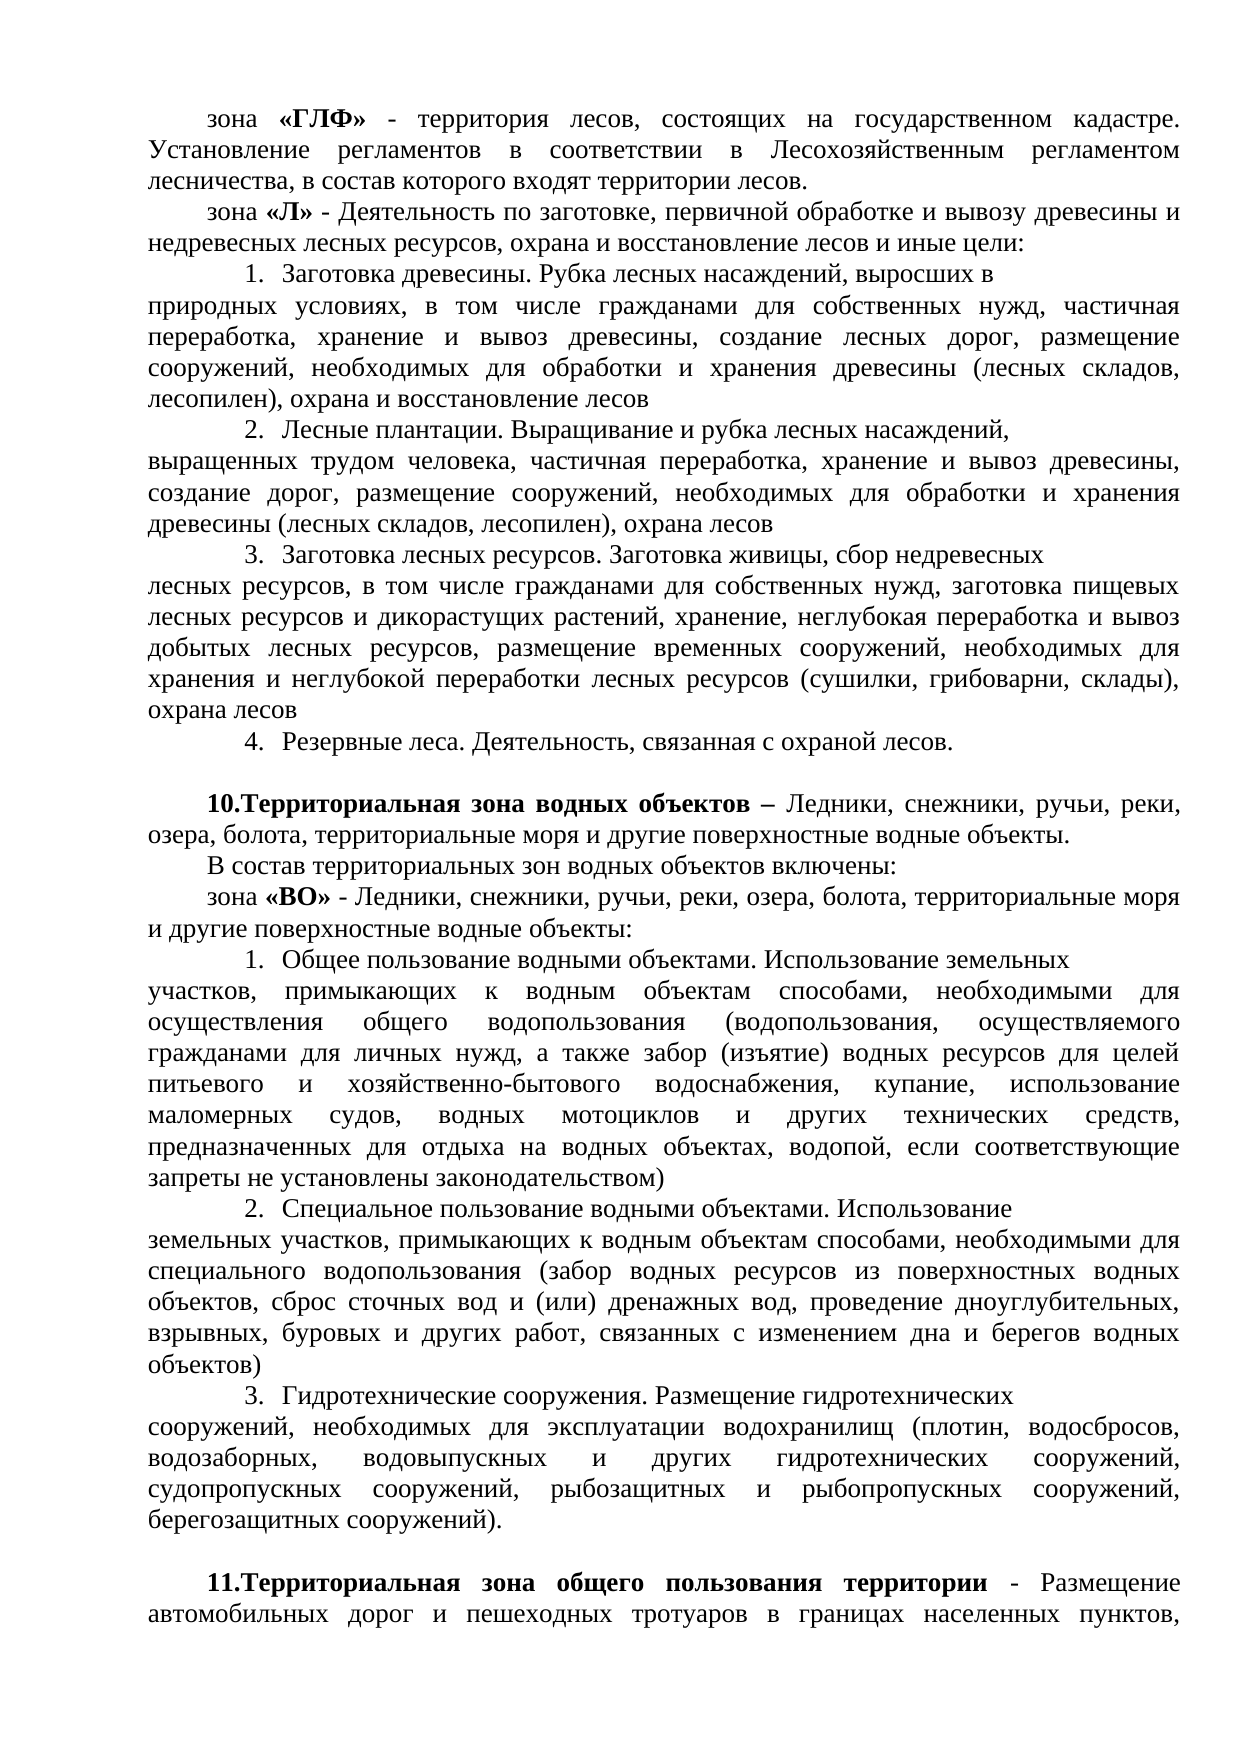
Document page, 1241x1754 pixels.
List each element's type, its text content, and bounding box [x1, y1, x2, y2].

list Заготовка древесины. Рубка лесных насаждений, выросших в [244, 258, 1181, 289]
list Заготовка лесных ресурсов. Заготовка живицы, сбор недревесных [244, 538, 1181, 569]
text В состав территориальных зон водных объектов включены: [148, 849, 1181, 881]
list Гидротехнические сооружения. Размещение гидротехнических [244, 1379, 1181, 1410]
list Специальное пользование водными объектами. Использование [244, 1192, 1181, 1223]
text зона «Л» - Деятельность по заготовке, первичной обработке и вывозу древесины и недревесных лесных ресурсов, охрана и восстановление лесов и иные цели: [148, 195, 1181, 258]
text 10.Территориальная зона водных объектов – Ледники, снежники, ручьи, реки, озера, болота, территориальные моря и другие поверхностные водные объекты. [148, 787, 1181, 849]
text природных условиях, в том числе гражданами для собственных нужд, частичная переработка, хранение и вывоз древесины, создание лесных дорог, размещение сооружений, необходимых для обработки и хранения древесины (лесных складов, лесопилен), охрана и восстановление лесов [148, 289, 1181, 413]
text лесных ресурсов, в том числе гражданами для собственных нужд, заготовка пищевых лесных ресурсов и дикорастущих растений, хранение, неглубокая переработка и вывоз добытых лесных ресурсов, размещение временных сооружений, необходимых для хранения и неглубокой переработки лесных ресурсов (сушилки, грибоварни, склады), охрана лесов [148, 569, 1181, 725]
text участков, примыкающих к водным объектам способами, необходимыми для осуществления общего водопользования (водопользования, осуществляемого гражданами для личных нужд, а также забор (изъятие) водных ресурсов для целей питьевого и хозяйственно-бытового водоснабжения, купание, использование маломерных судов, водных мотоциклов и других технических средств, предназначенных для отдыха на водных объектах, водопой, если соответствующие запреты не установлены законодательством) [148, 974, 1181, 1192]
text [148, 1566, 1181, 1628]
text сооружений, необходимых для эксплуатации водохранилищ (плотин, водосбросов, водозаборных, водовыпускных и других гидротехнических сооружений, судопропускных сооружений, рыбозащитных и рыбопропускных сооружений, берегозащитных сооружений). [148, 1410, 1181, 1534]
list Общее пользование водными объектами. Использование земельных [244, 943, 1181, 974]
text земельных участков, примыкающих к водным объектам способами, необходимыми для специального водопользования (забор водных ресурсов из поверхностных водных объектов, сброс сточных вод и (или) дренажных вод, проведение дноуглубительных, взрывных, буровых и других работ, связанных с изменением дна и берегов водных объектов) [148, 1223, 1181, 1379]
list Лесные плантации. Выращивание и рубка лесных насаждений, [244, 413, 1181, 444]
text зона «ГЛФ» - территория лесов, состоящих на государственном кадастре. Установление регламентов в соответствии в Лесохозяйственным регламентом лесничества, в состав которого входят территории лесов. [148, 102, 1181, 195]
list Резервные леса. Деятельность, связанная с охраной лесов. [244, 725, 1181, 756]
text выращенных трудом человека, частичная переработка, хранение и вывоз древесины, создание дорог, размещение сооружений, необходимых для обработки и хранения древесины (лесных складов, лесопилен), охрана лесов [148, 444, 1181, 538]
text зона «ВО» - Ледники, снежники, ручьи, реки, озера, болота, территориальные моря и другие поверхностные водные объекты: [148, 881, 1181, 943]
